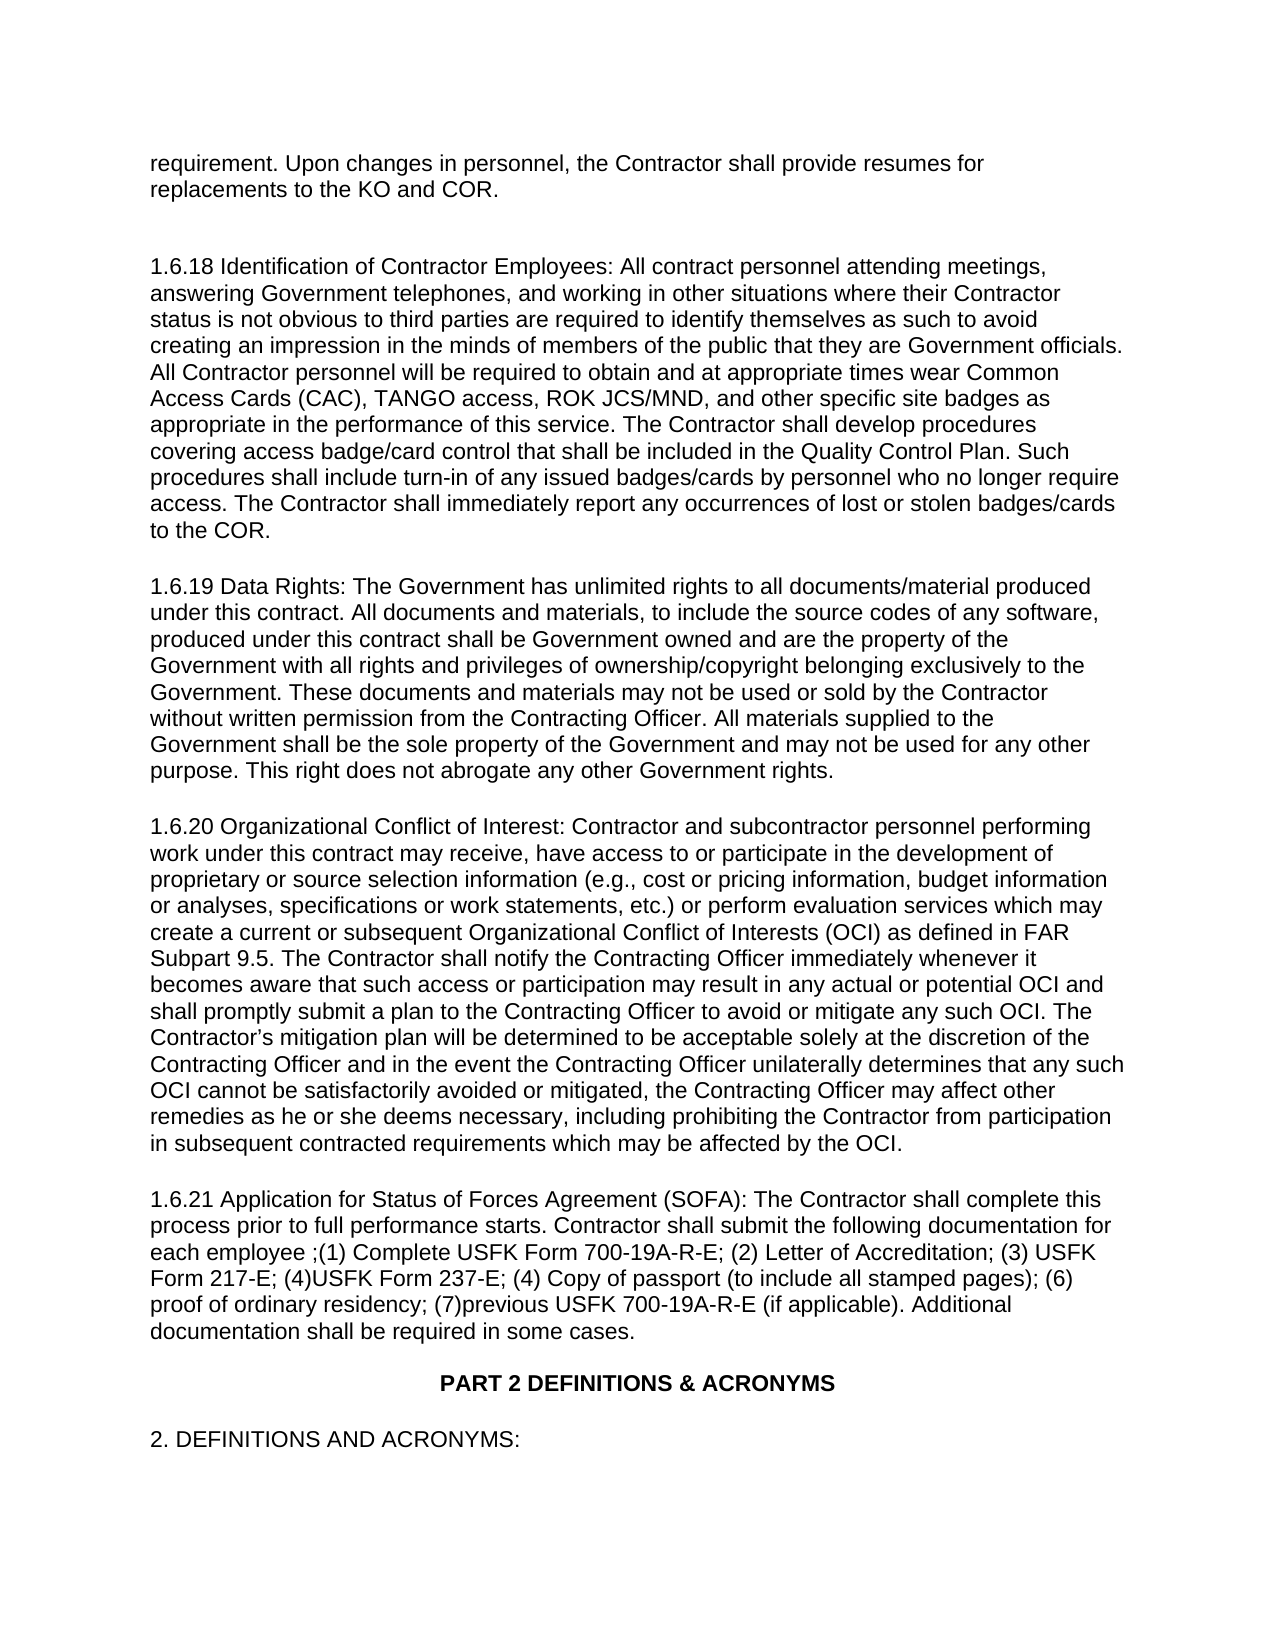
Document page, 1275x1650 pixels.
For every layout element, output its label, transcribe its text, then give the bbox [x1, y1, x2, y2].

text 1.6.20 Organizational Conflict of Interest: Contractor and subcontractor personnel performing work under this contract may receive, have access to or participate in the development of proprietary or source selection information (e.g., cost or pricing information, budget information or analyses, specifications or work statements, etc.) or perform evaluation services which may create a current or subsequent Organizational Conflict of Interests (OCI) as defined in FAR Subpart 9.5. The Contractor shall notify the Contracting Officer immediately whenever it becomes aware that such access or participation may result in any actual or potential OCI and [150, 813, 1125, 998]
text 1.6.19 Data Rights: The Government has unlimited rights to all documents/material produced under this contract. All documents and materials, to include the source codes of any software, produced under this contract shall be Government owned and are the property of the Government with all rights and privileges of ownership/copyright belonging exclusively to the Government. These documents and materials may not be used or sold by the Contractor without written permission from the Contracting Officer. All materials supplied to the Government shall be the sole property of the Government and may not be used for any other purpose. This right does not abrogate any other Government rights. [150, 573, 1125, 784]
text shall promptly submit a plan to the Contracting Officer to avoid or mitigate any such OCI. The Contractor’s mitigation plan will be determined to be acceptable solely at the discretion of the Contracting Officer and in the event the Contracting Officer unilaterally determines that any such OCI cannot be satisfactorily avoided or mitigated, the Contracting Officer may affect other remedies as he or she deems necessary, including prohibiting the Contractor from participation in subsequent contracted requirements which may be affected by the OCI. [150, 998, 1125, 1156]
text 2. DEFINITIONS AND ACRONYMS: [150, 1426, 1125, 1453]
text 1.6.21 Application for Status of Forces Agreement (SOFA): The Contractor shall complete this process prior to full performance starts. Contractor shall submit the following documentation for each employee ;(1) Complete USFK Form 700-19A-R-E; (2) Letter of Accreditation; (3) USFK Form 217-E; (4)USFK Form 237-E; (4) Copy of passport (to include all stamped pages); (6) proof of ordinary residency; (7)previous USFK 700-19A-R-E (if applicable). Additional documentation shall be required in some cases. [150, 1186, 1125, 1344]
text PART 2 DEFINITIONS & ACRONYMS [150, 1370, 1125, 1397]
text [150, 150, 1125, 203]
text 1.6.18 Identification of Contractor Employees: All contract personnel attending meetings, answering Government telephones, and working in other situations where their Contractor status is not obvious to third parties are required to identify themselves as such to avoid creating an impression in the minds of members of the public that they are Government officials. All Contractor personnel will be required to obtain and at appropriate times wear Common Access Cards (CAC), TANGO access, ROK JCS/MND, and other specific site badges as appropriate in the performance of this service. The Contractor shall develop procedures covering access badge/card control that shall be included in the Quality Control Plan. Such procedures shall include turn-in of any issued badges/cards by personnel who no longer require access. The Contractor shall immediately report any occurrences of lost or stolen badges/cards to the COR. [150, 253, 1125, 543]
